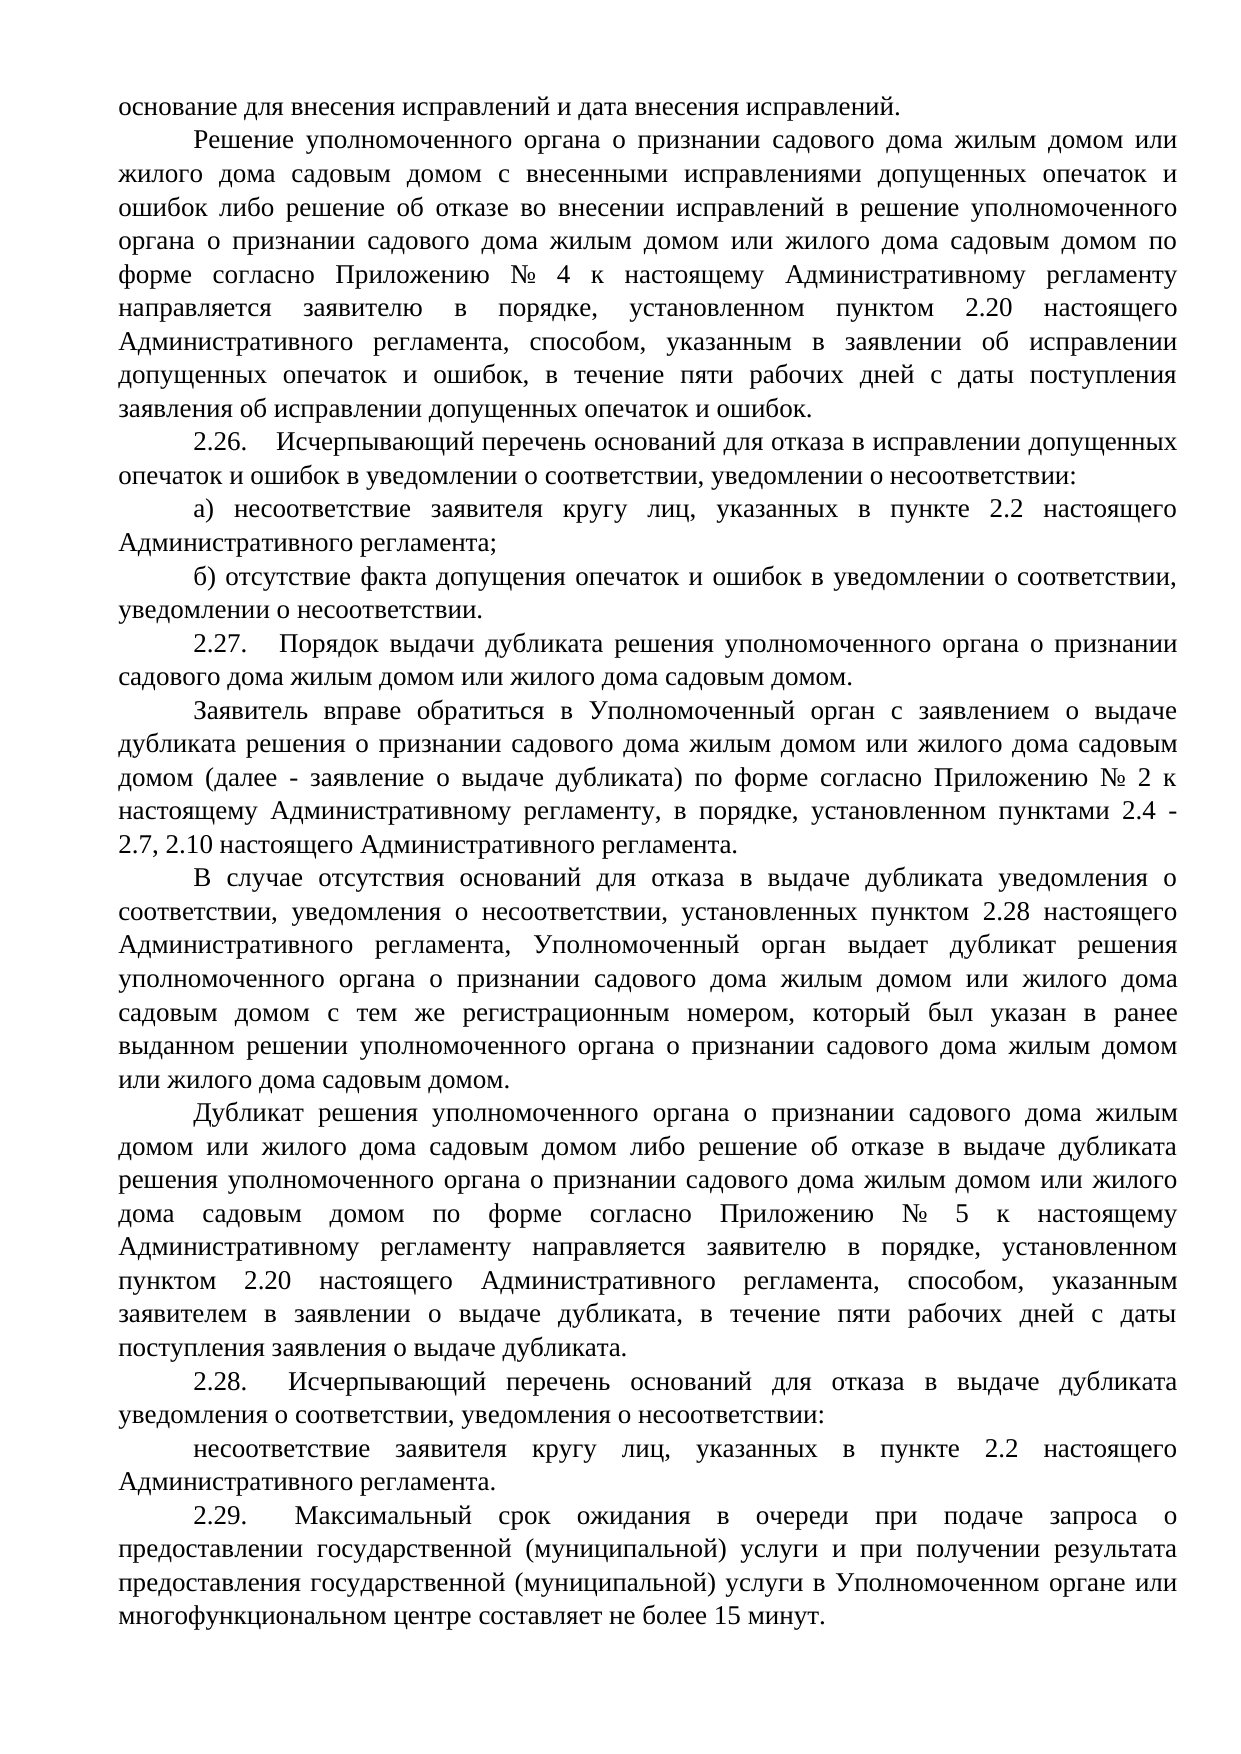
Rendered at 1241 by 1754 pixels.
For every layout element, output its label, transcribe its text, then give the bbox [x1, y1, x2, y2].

text Заявитель вправе обратиться в Уполномоченный орган с заявлением о выдаче дубликата решения о признании садового дома жилым домом или жилого дома садовым домом (далее - заявление о выдаче дубликата) по форме согласно Приложению № 2 к настоящему Административному регламенту, в порядке, установленном пунктами 2.4 - 2.7, 2.10 настоящего Административного регламента. [118, 692, 1179, 860]
list Порядок выдачи дубликата решения уполномоченного органа о признании садового дома жилым домом или жилого дома садовым домом. [118, 625, 1179, 692]
text В случае отсутствия оснований для отказа в выдаче дубликата уведомления о соответствии, уведомления о несоответствии, установленных пунктом 2.28 настоящего Административного регламента, Уполномоченный орган выдает дубликат решения уполномоченного органа о признании садового дома жилым домом или жилого дома садовым домом с тем же регистрационным номером, который был указан в ранее выданном решении уполномоченного органа о признании садового дома жилым домом или жилого дома садовым домом. [118, 860, 1179, 1095]
text Решение уполномоченного органа о признании садового дома жилым домом или жилого дома садовым домом с внесенными исправлениями допущенных опечаток и ошибок либо решение об отказе во внесении исправлений в решение уполномоченного органа о признании садового дома жилым домом или жилого дома садовым домом по форме согласно Приложению № 4 к настоящему Административному регламенту направляется заявителю в порядке, установленном пунктом 2.20 настоящего Административного регламента, способом, указанным в заявлении об исправлении допущенных опечаток и ошибок, в течение пяти рабочих дней с даты поступления заявления об исправлении допущенных опечаток и ошибок. [118, 122, 1179, 424]
text Дубликат решения уполномоченного органа о признании садового дома жилым домом или жилого дома садовым домом либо решение об отказе в выдаче дубликата решения уполномоченного органа о признании садового дома жилым домом или жилого дома садовым домом по форме согласно Приложению № 5 к настоящему Административному регламенту направляется заявителю в порядке, установленном пунктом 2.20 настоящего Административного регламента, способом, указанным заявителем в заявлении о выдаче дубликата, в течение пяти рабочих дней с даты поступления заявления о выдаче дубликата. [118, 1095, 1179, 1363]
list Исчерпывающий перечень оснований для отказа в исправлении допущенных опечаток и ошибок в уведомлении о соответствии, уведомлении о несоответствии: [118, 424, 1179, 491]
list Максимальный срок ожидания в очереди при подаче запроса о предоставлении государственной (муниципальной) услуги и при получении результата предоставления государственной (муниципальной) услуги в Уполномоченном органе или многофункциональном центре составляет не более 15 минут. [118, 1497, 1179, 1632]
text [118, 89, 1179, 122]
list Исчерпывающий перечень оснований для отказа в выдаче дубликата уведомления о соответствии, уведомления о несоответствии: [118, 1363, 1179, 1430]
text а) несоответствие заявителя кругу лиц, указанных в пункте 2.2 настоящего Административного регламента; [118, 491, 1179, 558]
text б) отсутствие факта допущения опечаток и ошибок в уведомлении о соответствии, уведомлении о несоответствии. [118, 558, 1179, 625]
text несоответствие заявителя кругу лиц, указанных в пункте 2.2 настоящего Административного регламента. [118, 1430, 1179, 1497]
